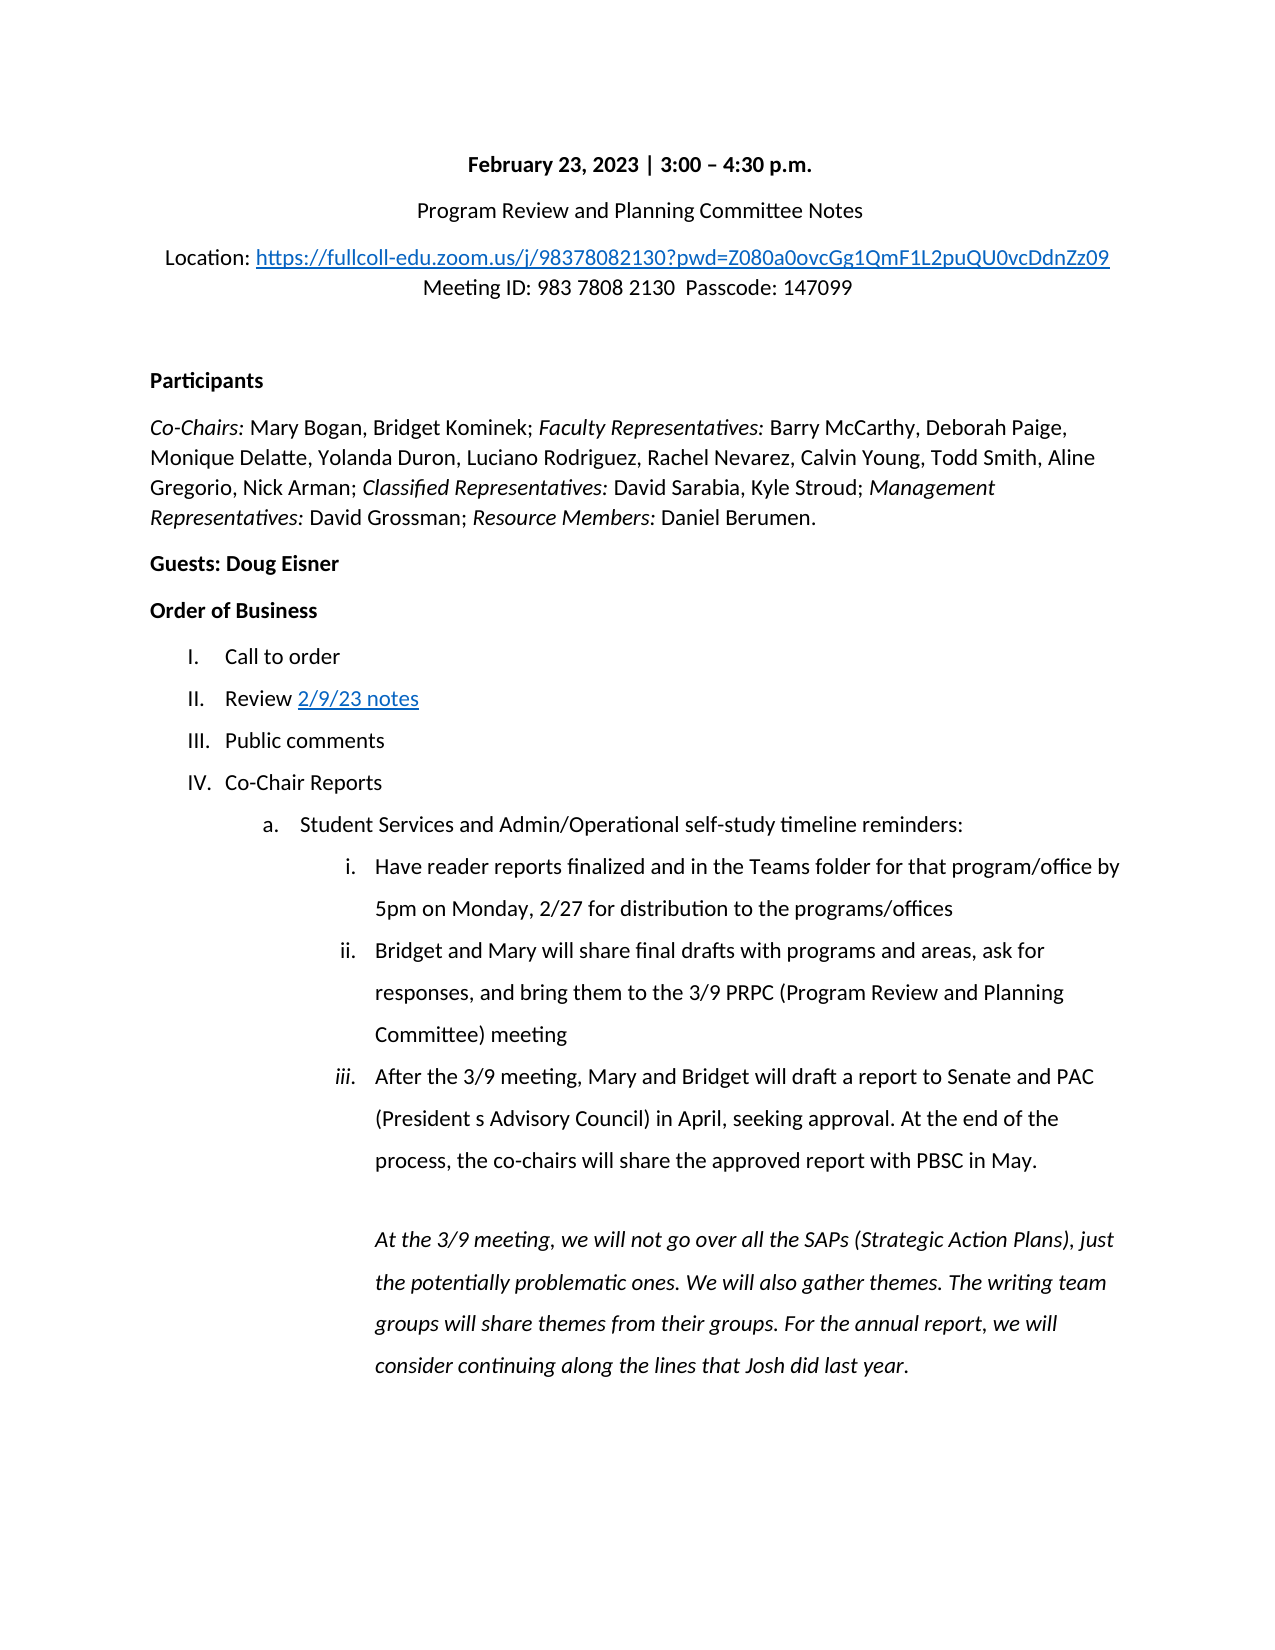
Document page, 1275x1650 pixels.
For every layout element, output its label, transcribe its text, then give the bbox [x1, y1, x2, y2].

text At the 3/9 meeting, we will not go over all the SAPs (Strategic Action Plans), just the potentially problematic ones. We will also gather themes. The writing team groups will share themes from their groups. For the annual report, we will consider continuing along the lines that Josh did last year. [375, 1226, 1125, 1379]
list Review 2/9/23 notes [187, 684, 1125, 712]
list After the 3/9 meeting, Mary and Bridget will draft a report to Senate and PAC (President s Advisory Council) in April, seeking approval. At the end of the process, the co-chairs will share the approved report with PBSC in May. [356, 1062, 1125, 1174]
text Guests: Doug Eisner [150, 549, 1125, 577]
text Co-Chairs: Mary Bogan, Bridget Kominek; Faculty Representatives: Barry McCarthy, Deborah Paige, Monique Delatte, Yolanda Duron, Luciano Rodriguez, Rachel Nevarez, Calvin Young, Todd Smith, Aline Gregorio, Nick Arman; Classified Representatives: David Sarabia, Kyle Stroud; Management Representatives: David Grossman; Resource Members: Daniel Berumen. [150, 413, 1125, 531]
list Public comments [187, 726, 1125, 754]
list Call to order [187, 642, 1125, 670]
list Student Services and Admin/Operational self-study timeline reminders: [262, 810, 1125, 838]
text Participants [150, 366, 1125, 394]
text Order of Business [150, 596, 1125, 624]
list Have reader reports finalized and in the Teams folder for that program/office by 5pm on Monday, 2/27 for distribution to the programs/offices [356, 852, 1125, 922]
text February 23, 2023 | 3:00 – 4:30 p.m. [150, 150, 1125, 178]
list Co-Chair Reports [187, 768, 1125, 796]
text Program Review and Planning Committee Notes [150, 197, 1125, 224]
list Bridget and Mary will share final drafts with programs and areas, ask for responses, and bring them to the 3/9 PRPC (Program Review and Planning Committee) meeting [356, 936, 1125, 1048]
text Location: https://fullcoll-edu.zoom.us/j/98378082130?pwd=Z080a0ovcGg1QmF1L2puQU0vcDdnZz09 Meeting ID: 983 7808 2130 Passcode: 147099 [150, 243, 1125, 301]
